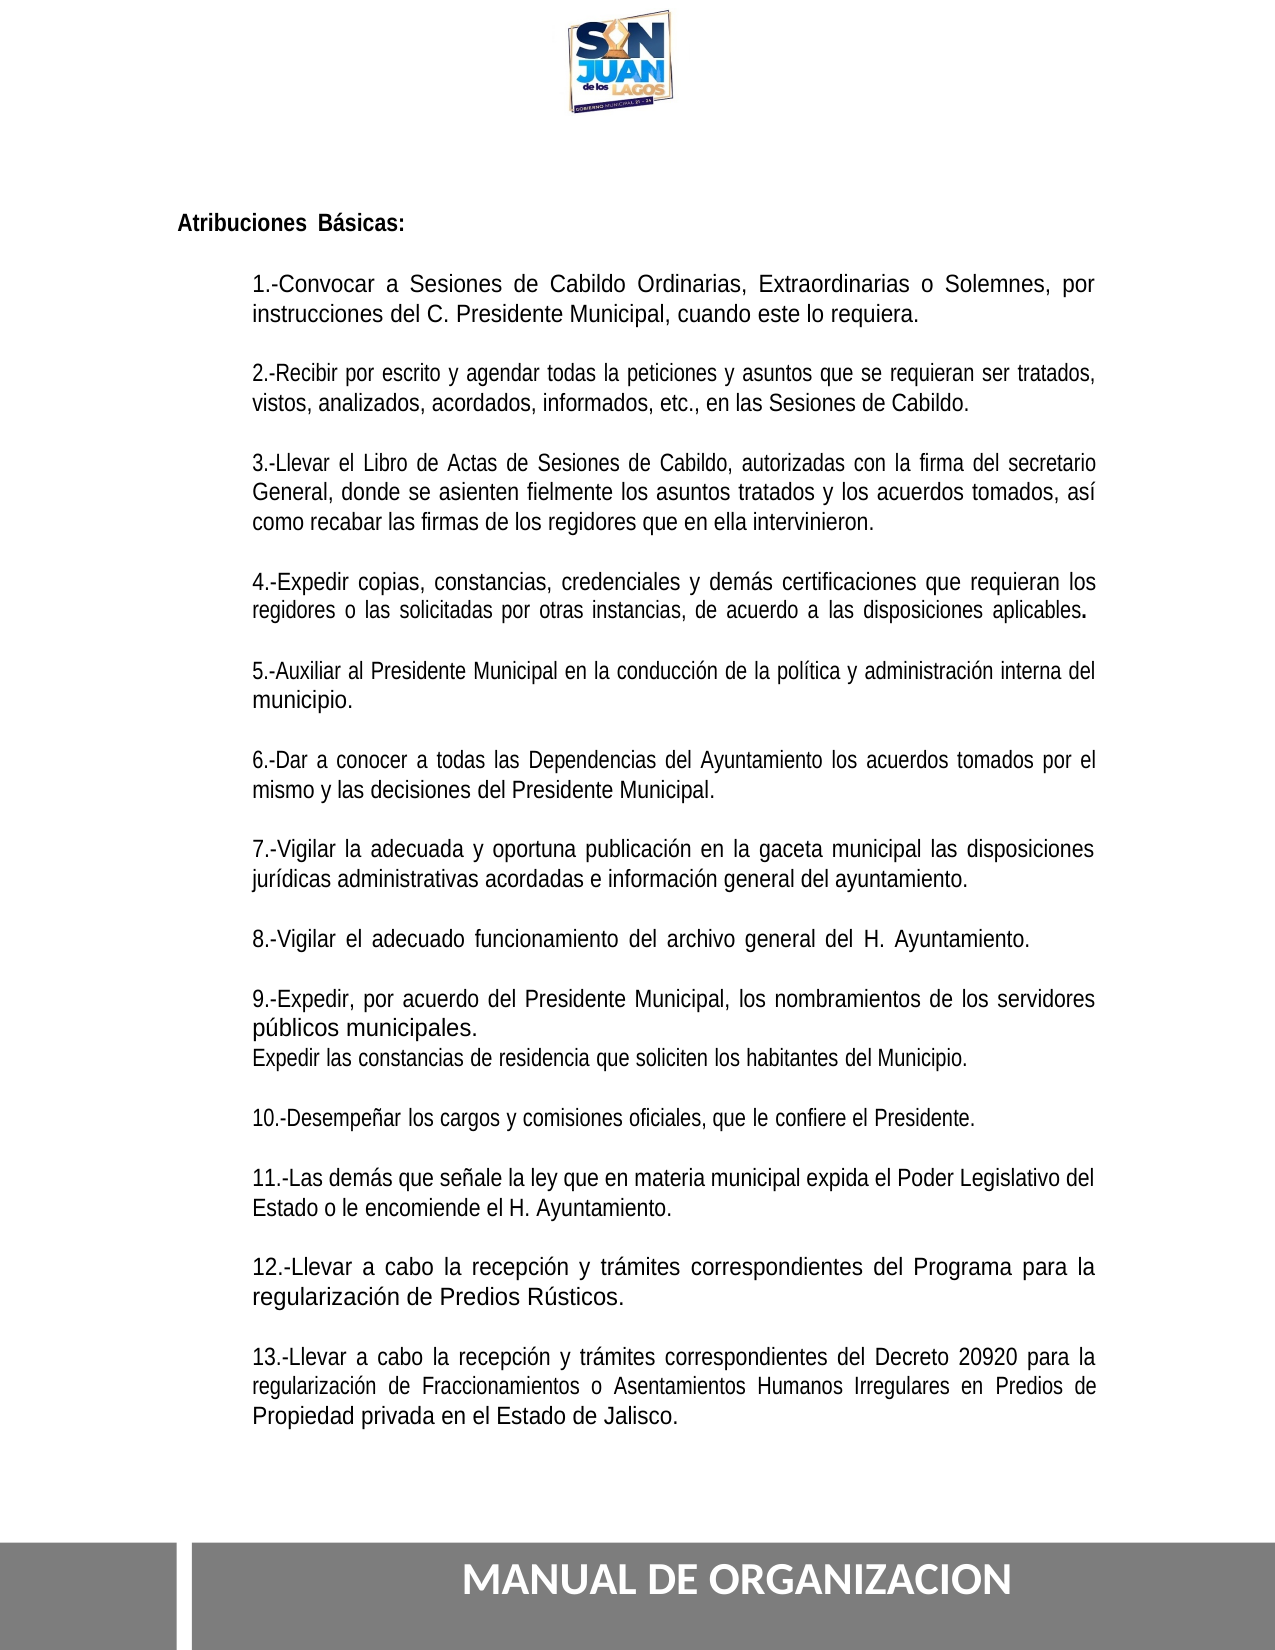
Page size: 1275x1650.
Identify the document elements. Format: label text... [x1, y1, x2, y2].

text 13.-Llevar a cabo la recepción y trámites correspondientes del Decreto 20920 para la regularización de Fraccionamientos o Asentamientos Humanos Irregulares en Predios de Propiedad privada en el Estado de Jalisco. [252, 1341, 1097, 1429]
text 2.-Recibir por escrito y agendar todas la peticiones y asuntos que se requieran ser tratados, vistos, analizados, acordados, informados, etc., en las Sesiones de Cabildo. [252, 358, 1097, 417]
text 4.-Expedir copias, constancias, credenciales y demás certificaciones que requieran los regidores o las solicitadas por otras instancias, de acuerdo a las disposiciones aplicables. [252, 567, 1097, 624]
text 12.-Llevar a cabo la recepción y trámites correspondientes del Programa para la regularización de Predios Rústicos. [252, 1252, 1097, 1310]
text 9.-Expedir, por acuerdo del Presidente Municipal, los nombramientos de los servidores públicos municipales. [252, 984, 1097, 1042]
text Expedir las constancias de residencia que soliciten los habitantes del Municipio. 10.-Desempeñar los cargos y comisiones oficiales, que le confiere el Presidente. [252, 1043, 982, 1132]
text 3.-Llevar el Libro de Actas de Sesiones de Cabildo, autorizadas con la firma del secretario General, donde se asienten fielmente los asuntos tratados y los acuerdos tomados, así como recabar las firmas de los regidores que en ella intervinieron. [252, 448, 1097, 536]
text 8.-Vigilar el adecuado funcionamiento del archivo general del H. Ayuntamiento. [252, 924, 1171, 952]
text Atribuciones Básicas: [177, 208, 1171, 237]
text 6.-Dar a conocer a todas las Dependencias del Ayuntamiento los acuerdos tomados por el mismo y las decisiones del Presidente Municipal. [252, 745, 1098, 803]
text 7.-Vigilar la adecuada y oportuna publicación en la gaceta municipal las disposiciones jurídicas administrativas acordadas e información general del ayuntamiento. [252, 834, 1096, 893]
text 1.-Convocar a Sesiones de Cabildo Ordinarias, Extraordinarias o Solemnes, por instrucciones del C. Presidente Municipal, cuando este lo requiera. [252, 269, 1097, 327]
text 11.-Las demás que señale la ley que en materia municipal expida el Poder Legislativo del Estado o le encomiende el H. Ayuntamiento. [252, 1163, 1096, 1221]
text 5.-Auxiliar al Presidente Municipal en la conducción de la política y administración interna del municipio. [252, 656, 1097, 714]
picture [552, 8, 690, 114]
